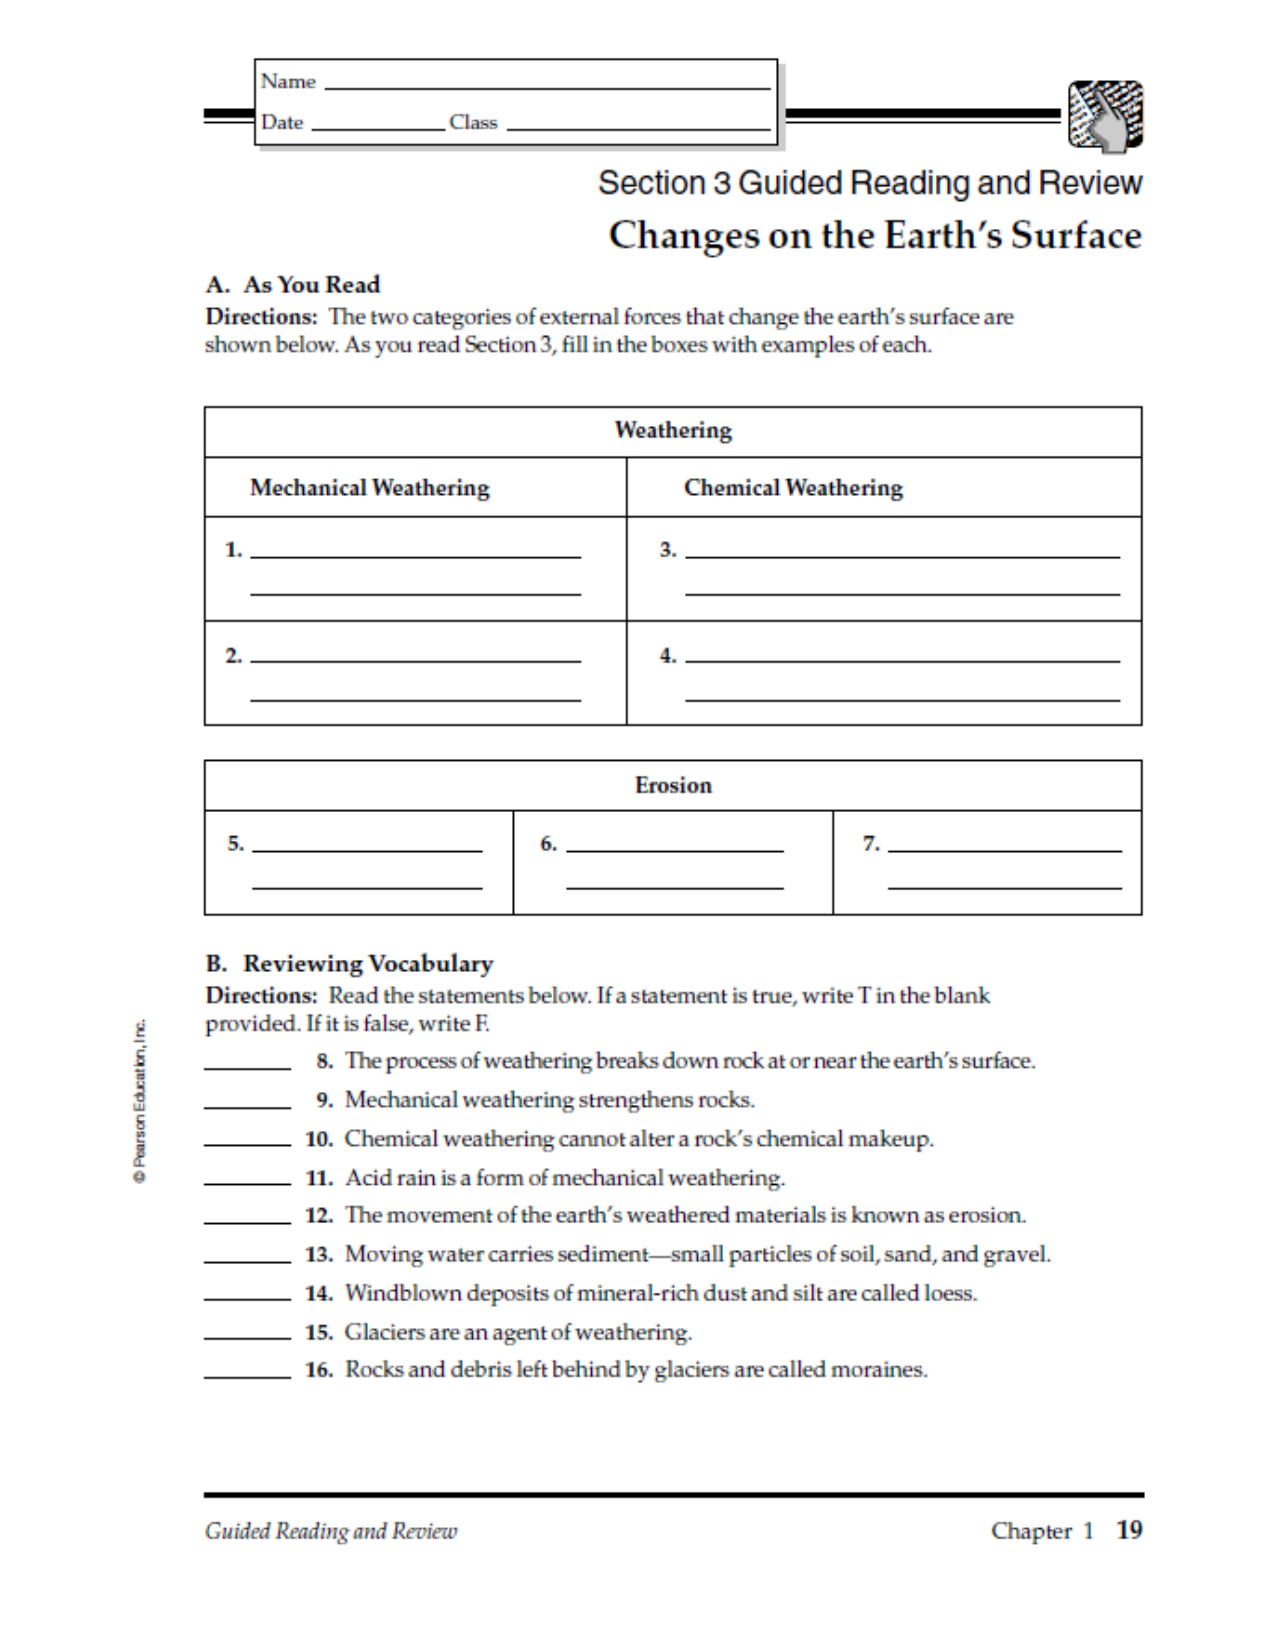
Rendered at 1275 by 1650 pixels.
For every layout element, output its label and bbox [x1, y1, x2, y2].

picture [37, 30, 1238, 1582]
